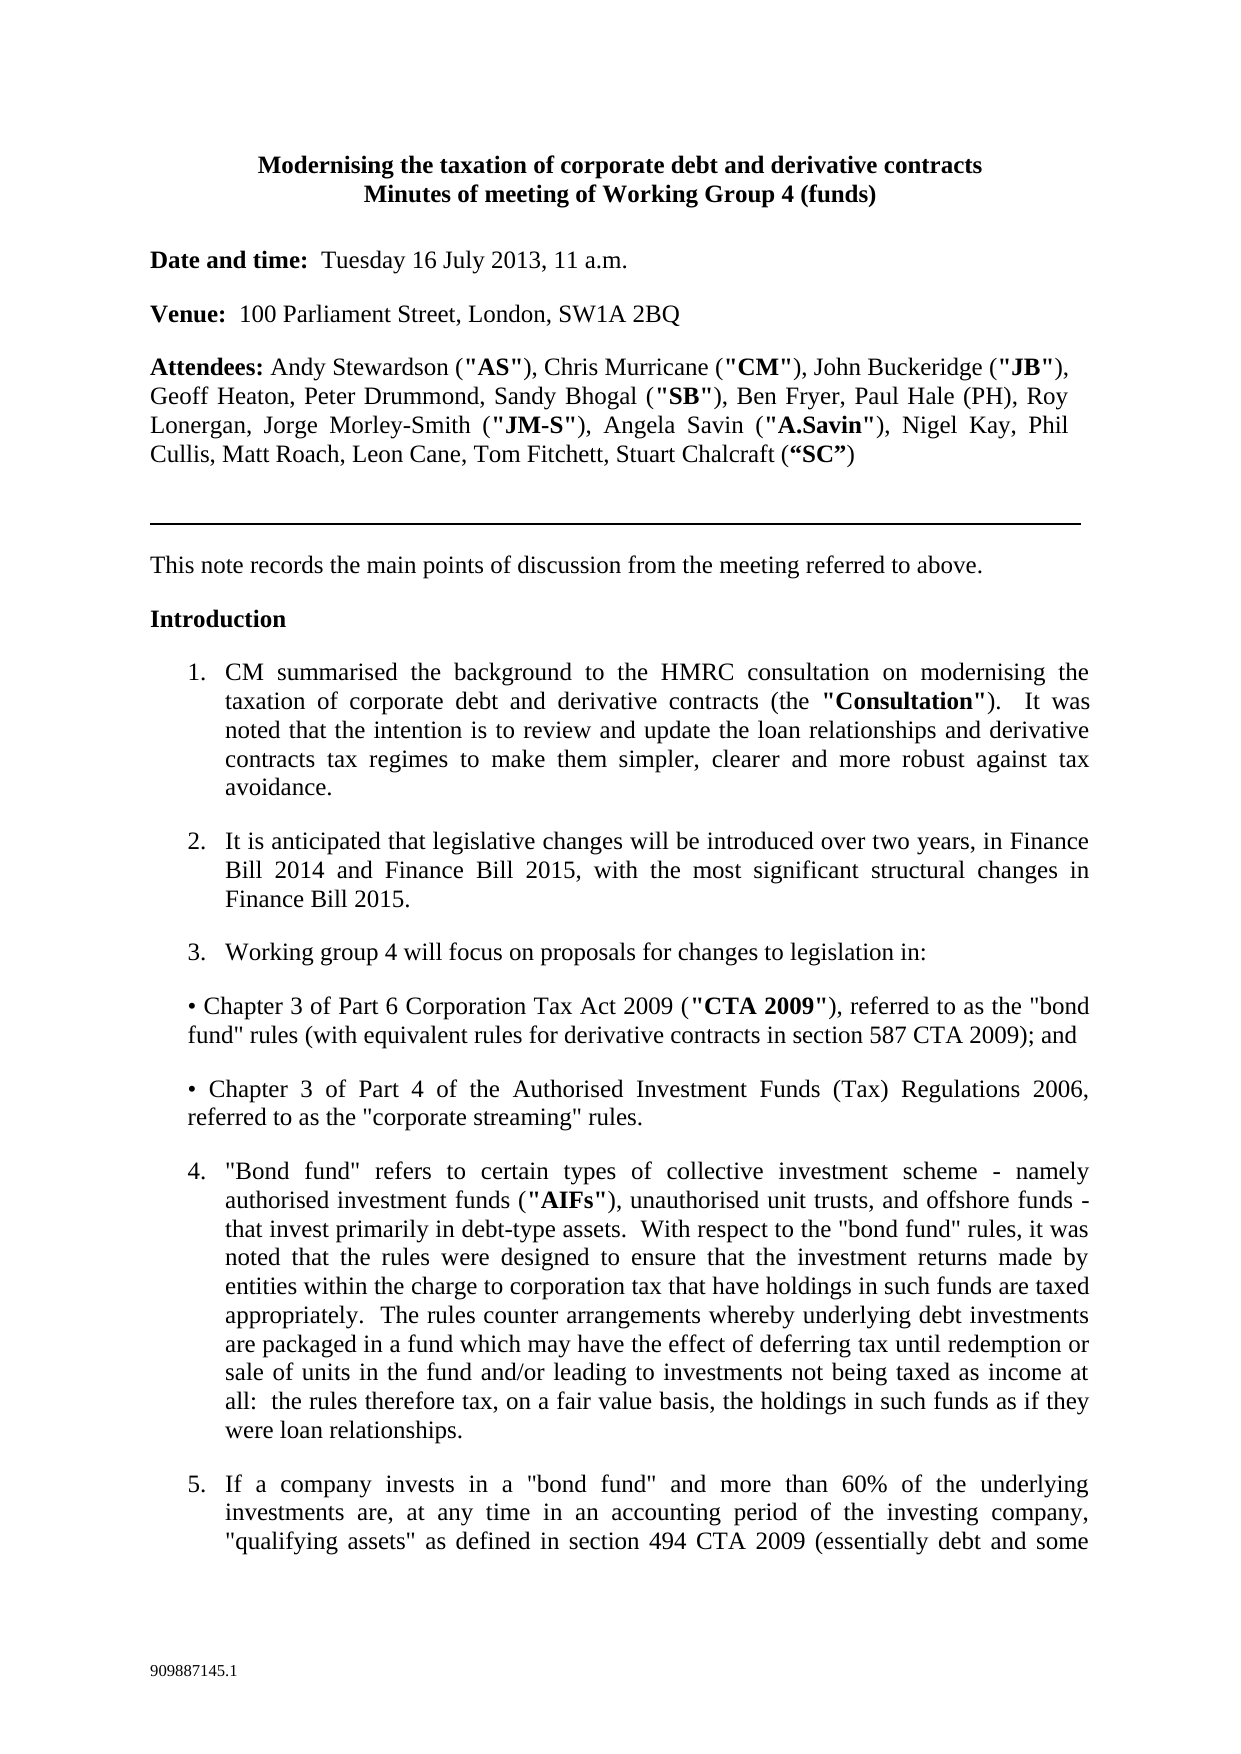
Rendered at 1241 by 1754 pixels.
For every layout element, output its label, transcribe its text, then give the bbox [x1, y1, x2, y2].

table_header Date and time: Tuesday 16 July 2013, 11 a.m. [139, 245, 1080, 299]
table_cell Attendees: Andy Stewardson ("AS"), Chris Murricane ("CM"), John Buckeridge ("JB"), Geoff Heaton, Peter Drummond, Sandy Bhogal ("SB"), Ben Fryer, Paul Hale (PH), Roy Lonergan, Jorge Morley-Smith ("JM-S"), Angela Savin ("A.Savin"), Nigel Kay, Phil Cullis, Matt Roach, Leon Cane, Tom Fitchett, Stuart Chalcraft (“SC”) [139, 353, 1080, 492]
text Minutes of meeting of Working Group 4 (funds) [150, 179, 1090, 207]
list • Chapter 3 of Part 4 of the Authorised Investment Funds (Tax) Regulations 2006, referred to as the "corporate streaming" rules. [187, 1074, 1090, 1131]
text Modernising the taxation of corporate debt and derivative contracts [150, 150, 1090, 179]
list CM summarised the background to the HMRC consultation on modernising the taxation of corporate debt and derivative contracts (the "Consultation"). It was noted that the intention is to review and update the loan relationships and derivative contracts tax regimes to make them simpler, clearer and more robust against tax avoidance. [187, 657, 1090, 801]
list • Chapter 3 of Part 6 Corporation Tax Act 2009 ("CTA 2009"), referred to as the "bond fund" rules (with equivalent rules for derivative contracts in section 587 CTA 2009); and [187, 991, 1090, 1049]
table_cell Venue: [139, 299, 1080, 352]
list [187, 1469, 1090, 1555]
text Introduction [150, 604, 1090, 632]
text This note records the main points of discussion from the meeting referred to above. [150, 550, 1090, 579]
list It is anticipated that legislative changes will be introduced over two years, in Finance Bill 2014 and Finance Bill 2015, with the most significant structural changes in Finance Bill 2015. [187, 826, 1090, 912]
list "Bond fund" refers to certain types of collective investment scheme - namely authorised investment funds ("AIFs"), unauthorised unit trusts, and offshore funds - that invest primarily in debt-type assets. With respect to the "bond fund" rules, it was noted that the rules were designed to ensure that the investment returns made by entities within the charge to corporation tax that have holdings in such funds are taxed appropriately. The rules counter arrangements whereby underlying debt investments are packaged in a fund which may have the effect of deferring tax until redemption or sale of units in the fund and/or leading to investments not being taxed as income at all: the rules therefore tax, on a fair value basis, the holdings in such funds as if they were loan relationships. [187, 1156, 1090, 1444]
list Working group 4 will focus on proposals for changes to legislation in: [187, 937, 1090, 966]
